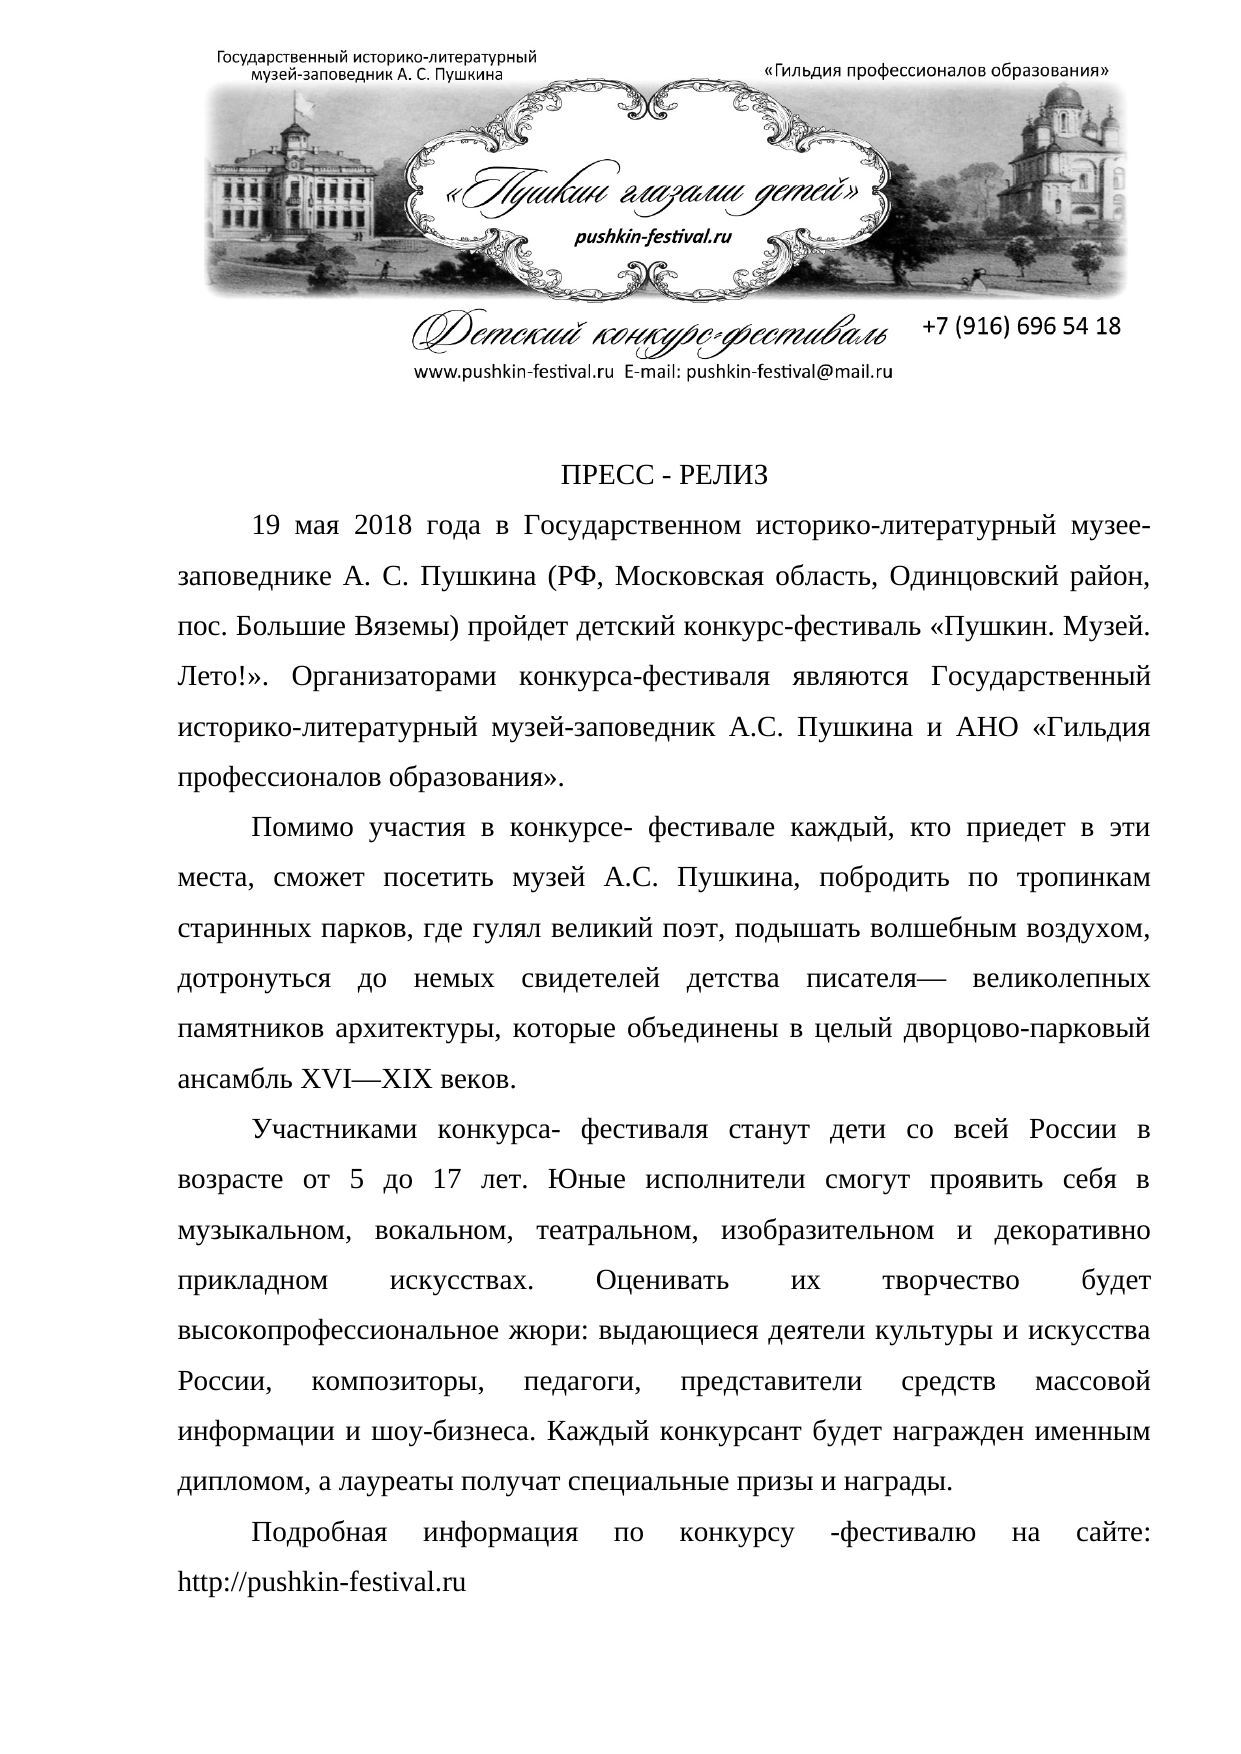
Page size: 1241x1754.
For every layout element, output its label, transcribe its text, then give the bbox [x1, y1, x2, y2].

picture [177, 29, 1152, 390]
text Подробная информация по конкурсу -фестивалю на сайте: http://pushkin-festival.ru [177, 1514, 1152, 1597]
text Участниками конкурса- фестиваля станут дети со всей России в возрасте от 5 до 17 лет. Юные исполнители смогут проявить себя в музыкальном, вокальном, театральном, изобразительном и декоративно прикладном искусствах. Оценивать их творчество будет высокопрофессиональное жюри: выдающиеся деятели культуры и искусства России, композиторы, педагоги, представители средств массовой информации и шоу-бизнеса. Каждый конкурсант будет награжден именным дипломом, а лауреаты получат специальные призы и награды. [177, 1111, 1152, 1497]
text Помимо участия в конкурсе- фестивале каждый, кто приедет в эти места, сможет посетить музей А.С. Пушкина, побродить по тропинкам старинных парков, где гулял великий поэт, подышать волшебным воздухом, дотронуться до немых свидетелей детства писателя— великолепных памятников архитектуры, которые объединены в целый дворцово-парковый ансамбль XVI—XIX веков. [177, 809, 1152, 1094]
text 19 мая 2018 года в Государственном историко-литературный музее-заповеднике А. С. Пушкина (РФ, Московская область, Одинцовский район, пос. Большие Вяземы) пройдет детский конкурс-фестиваль «Пушкин. Музей. Лето!». Организаторами конкурса-фестиваля являются Государственный историко-литературный музей-заповедник А.С. Пушкина и АНО «Гильдия профессионалов образования». [177, 507, 1152, 792]
text ПРЕСС - РЕЛИЗ [177, 457, 1152, 491]
